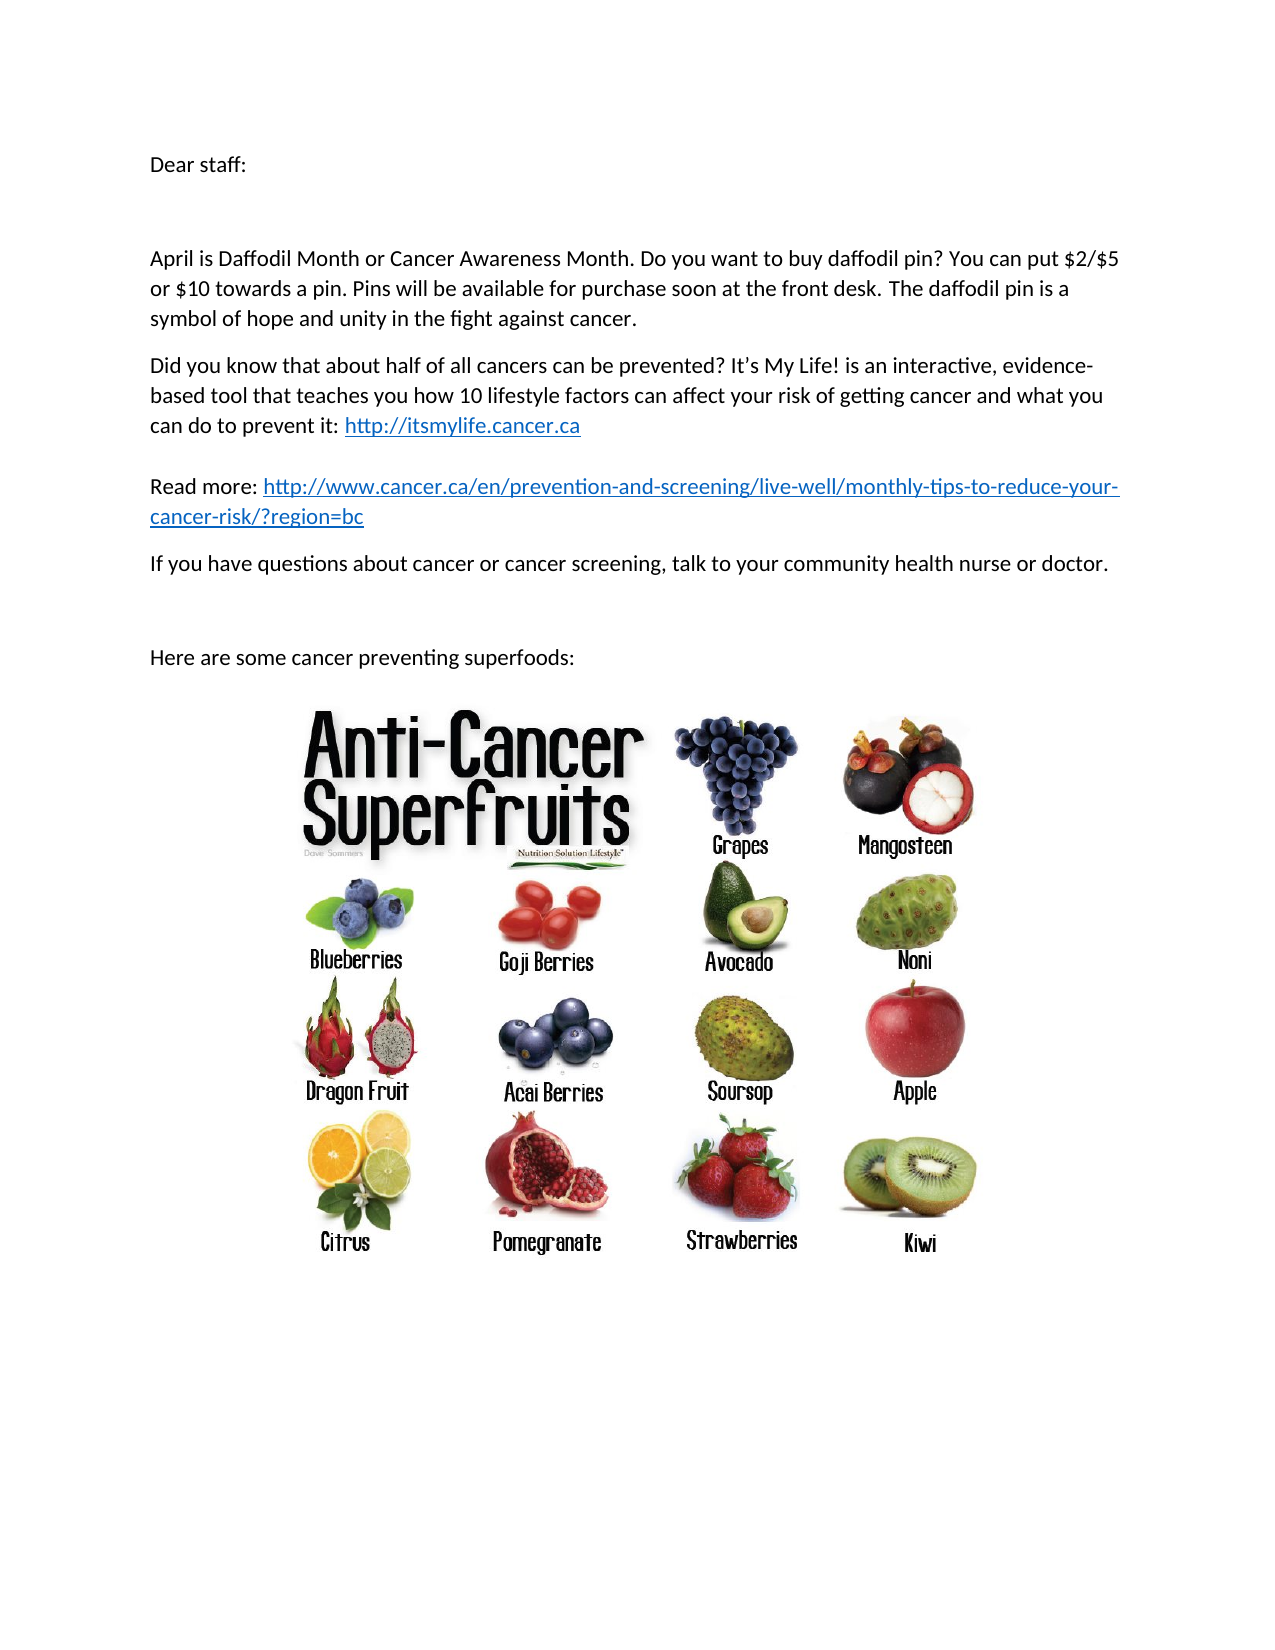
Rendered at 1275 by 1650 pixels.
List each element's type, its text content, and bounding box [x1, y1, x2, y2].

text If you have questions about cancer or cancer screening, talk to your community health nurse or doctor. [150, 549, 1125, 577]
text Here are some cancer preventing superfoods: [150, 643, 1125, 671]
text Did you know that about half of all cancers can be prevented? It’s My Life! is an interactive, evidence-based tool that teaches you how 10 lifestyle factors can affect your risk of getting cancer and what you can do to prevent it: http://itsmylife.cancer.ca Read more: http://www.cancer.ca/en/prevention-and-screening/live-well/monthly-tips-to-reduce-your-cancer-risk/?region=bc [150, 351, 1125, 530]
text April is Daffodil Month or Cancer Awareness Month. Do you want to buy daffodil pin? You can put $2/$5 or $10 towards a pin. Pins will be available for purchase soon at the front desk. The daffodil pin is a symbol of hope and unity in the fight against cancer. [150, 244, 1125, 332]
text Dear staff: [150, 150, 1125, 178]
picture [278, 689, 997, 1282]
